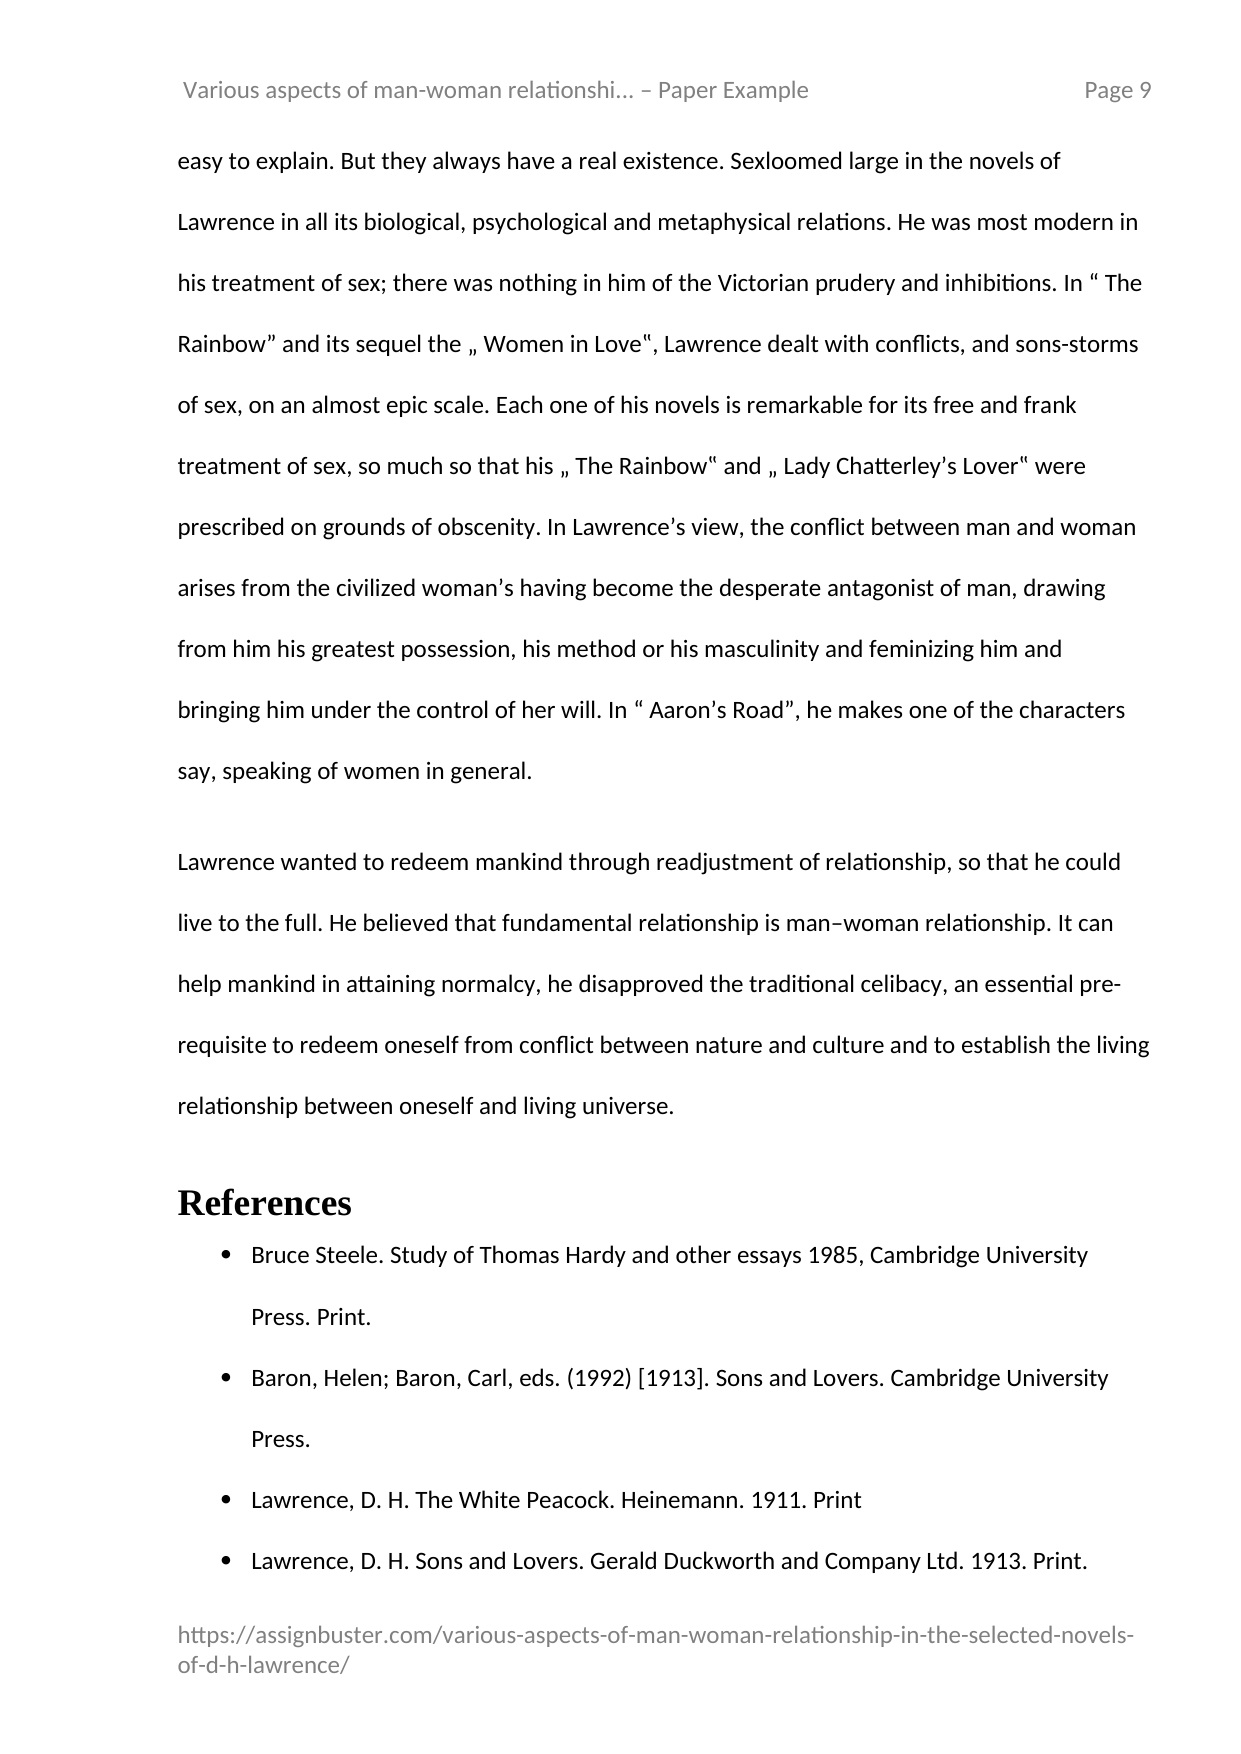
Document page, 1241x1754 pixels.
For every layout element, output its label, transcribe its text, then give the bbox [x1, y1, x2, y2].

list Bruce Steele. Study of Thomas Hardy and other essays 1985, Cambridge University Press. Print. [222, 1240, 1152, 1331]
list Lawrence, D. H. The White Peacock. Heinemann. 1911. Print [222, 1484, 1152, 1514]
subtitle References [177, 1181, 1152, 1224]
list Lawrence, D. H. Sons and Lovers. Gerald Duckworth and Company Ltd. 1913. Print. [222, 1545, 1152, 1575]
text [177, 145, 1152, 786]
list Baron, Helen; Baron, Carl, eds. (1992) [1913]. Sons and Lovers. Cambridge University Press. [222, 1362, 1152, 1453]
text Lawrence wanted to redeem mankind through readjustment of relationship, so that he could live to the full. He believed that fundamental relationship is man–woman relationship. It can help mankind in attaining normalcy, he disapproved the traditional celibacy, an essential pre-requisite to redeem oneself from conflict between nature and culture and to establish the living relationship between oneself and living universe. [177, 846, 1152, 1121]
